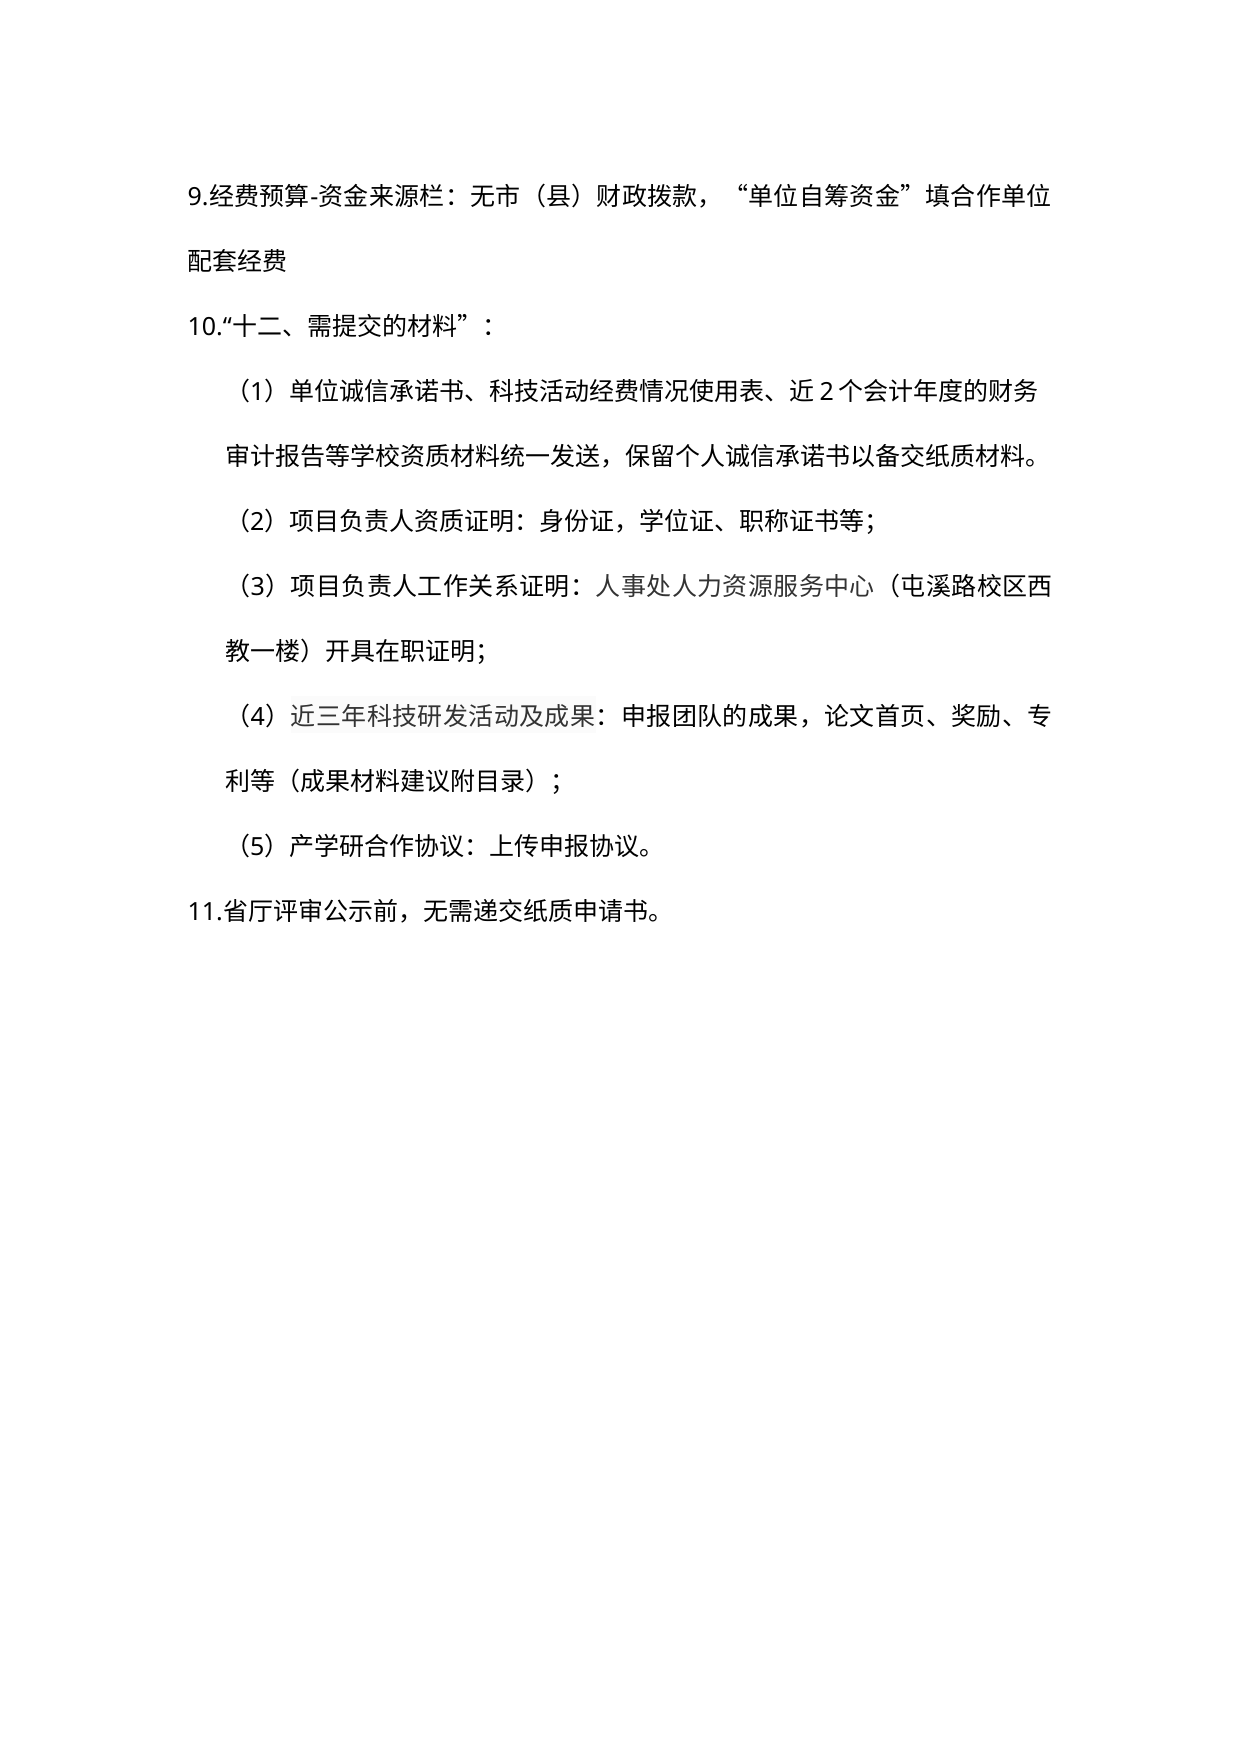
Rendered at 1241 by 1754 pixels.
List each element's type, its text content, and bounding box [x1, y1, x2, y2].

text （4）近三年科技研发活动及成果：申报团队的成果，论文首页、奖励、专利等（成果材料建议附目录）； [225, 682, 1053, 812]
text 9.经费预算-资金来源栏：无市（县）财政拨款，“单位自筹资金”填合作单位配套经费 [187, 162, 1053, 292]
text （3）项目负责人工作关系证明：人事处人力资源服务中心（屯溪路校区西教一楼）开具在职证明； [225, 552, 1053, 682]
text 11.省厅评审公示前，无需递交纸质申请书。 [187, 877, 1053, 942]
text 10.“十二、需提交的材料”： [187, 292, 1053, 357]
text （5）产学研合作协议：上传申报协议。 [225, 812, 1053, 877]
text （2）项目负责人资质证明：身份证，学位证、职称证书等； [225, 487, 1053, 552]
list （1）单位诚信承诺书、科技活动经费情况使用表、近2个会计年度的财务审计报告等学校资质材料统一发送，保留个人诚信承诺书以备交纸质材料。 [225, 357, 1053, 487]
